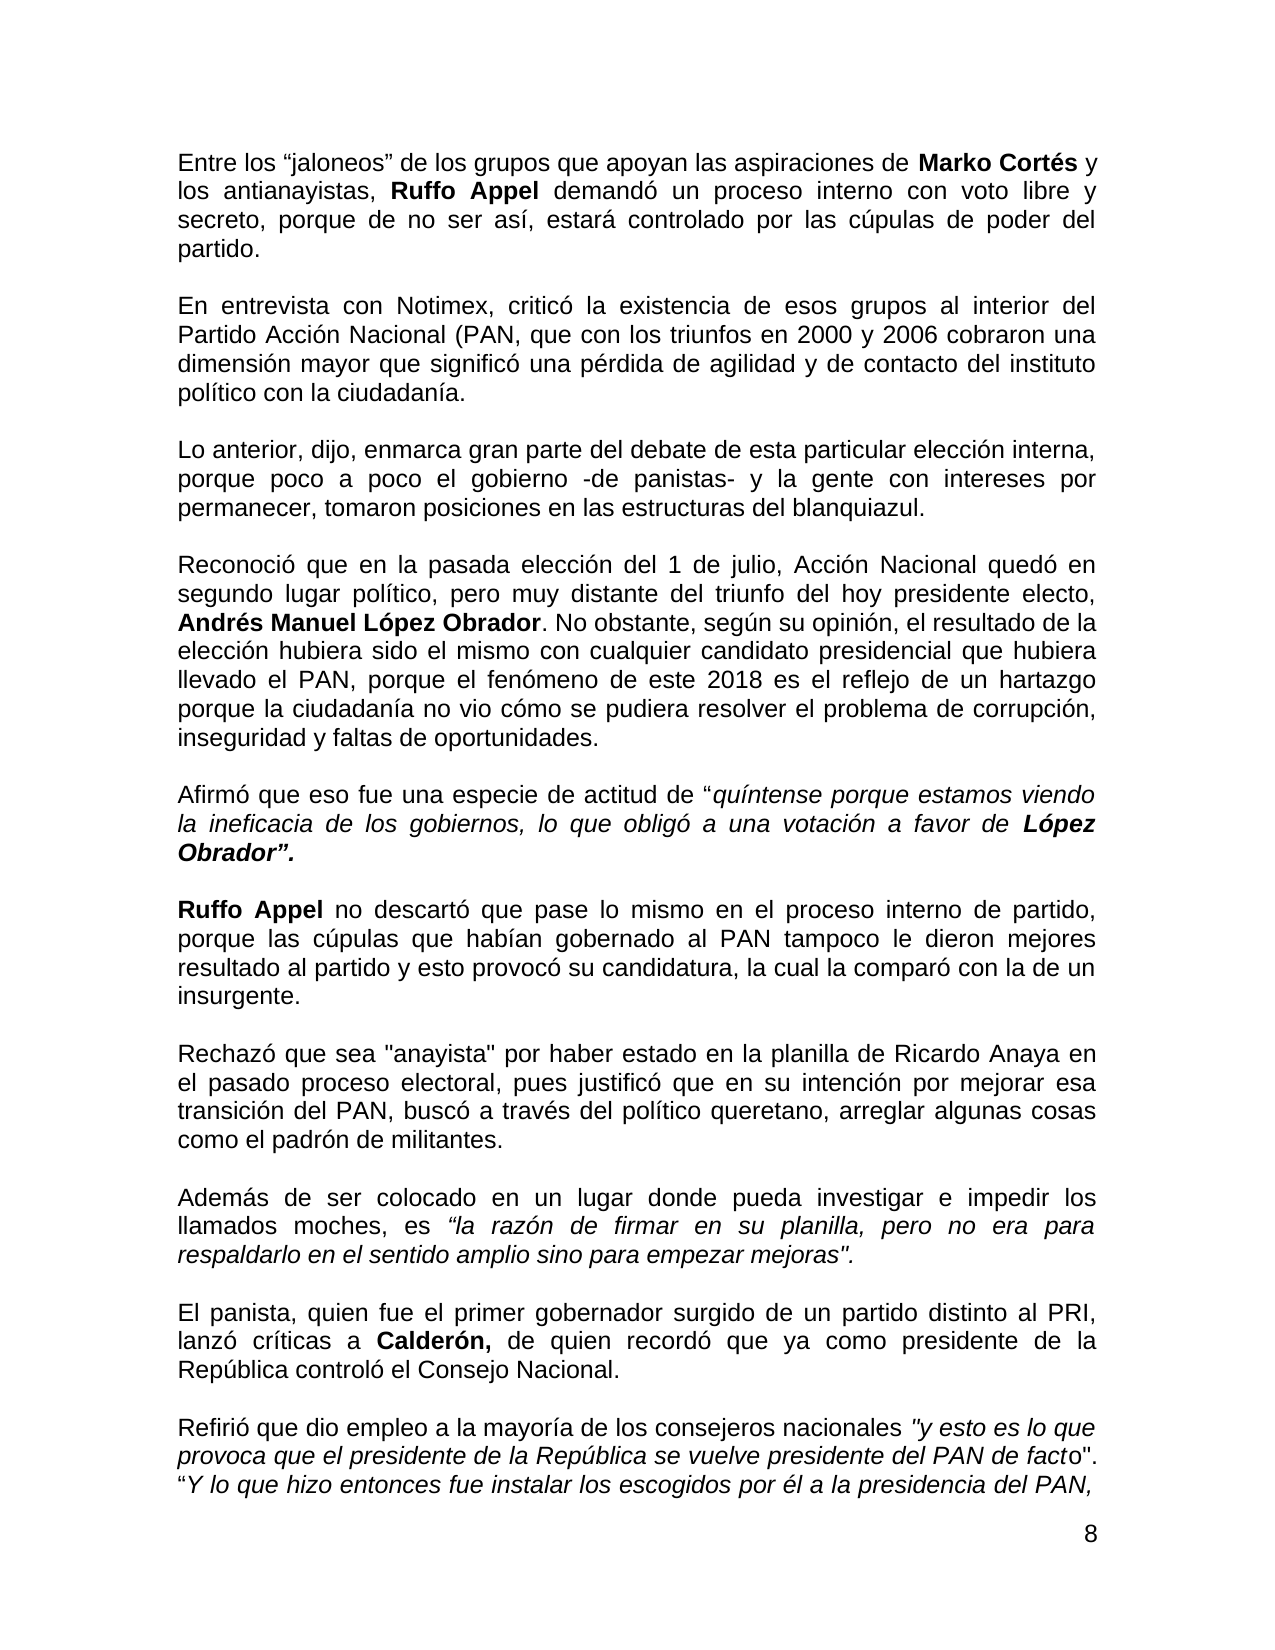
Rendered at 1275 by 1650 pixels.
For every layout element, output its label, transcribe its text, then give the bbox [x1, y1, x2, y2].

text En entrevista con Notimex, criticó la existencia de esos grupos al interior del Partido Acción Nacional (PAN, que con los triunfos en 2000 y 2006 cobraron una dimensión mayor que significó una pérdida de agilidad y de contacto del instituto político con la ciudadanía. [177, 291, 1098, 406]
text Afirmó que eso fue una especie de actitud de “quíntense porque estamos viendo la ineficacia de los gobiernos, lo que obligó a una votación a favor de López Obrador”. [177, 780, 1098, 866]
text Reconoció que en la pasada elección del 1 de julio, Acción Nacional quedó en segundo lugar político, pero muy distante del triunfo del hoy presidente electo, Andrés Manuel López Obrador. No obstante, según su opinión, el resultado de la elección hubiera sido el mismo con cualquier candidato presidencial que hubiera llevado el PAN, porque el fenómeno de este 2018 es el reflejo de un hartazgo porque la ciudadanía no vio cómo se pudiera resolver el problema de corrupción, inseguridad y faltas de oportunidades. [177, 550, 1098, 751]
text Entre los “jaloneos” de los grupos que apoyan las aspiraciones de Marko Cortés y los antianayistas, Ruffo Appel demandó un proceso interno con voto libre y secreto, porque de no ser así, estará controlado por las cúpulas de poder del partido. [177, 148, 1098, 263]
text El panista, quien fue el primer gobernador surgido de un partido distinto al PRI, lanzó críticas a Calderón, de quien recordó que ya como presidente de la República controló el Consejo Nacional. [177, 1298, 1098, 1384]
text Rechazó que sea "anayista" por haber estado en la planilla de Ricardo Anaya en el pasado proceso electoral, pues justificó que en su intención por mejorar esa transición del PAN, buscó a través del político queretano, arreglar algunas cosas como el padrón de militantes. [177, 1039, 1098, 1154]
text Además de ser colocado en un lugar donde pueda investigar e impedir los llamados moches, es “la razón de firmar en su planilla, pero no era para respaldarlo en el sentido amplio sino para empezar mejoras". [177, 1183, 1098, 1269]
text Lo anterior, dijo, enmarca gran parte del debate de esta particular elección interna, porque poco a poco el gobierno -de panistas- y la gente con intereses por permanecer, tomaron posiciones en las estructuras del blanquiazul. [177, 435, 1098, 521]
text Ruffo Appel no descartó que pase lo mismo en el proceso interno de partido, porque las cúpulas que habían gobernado al PAN tampoco le dieron mejores resultado al partido y esto provocó su candidatura, la cual la comparó con la de un insurgente. [177, 895, 1098, 1010]
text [177, 1413, 1098, 1499]
